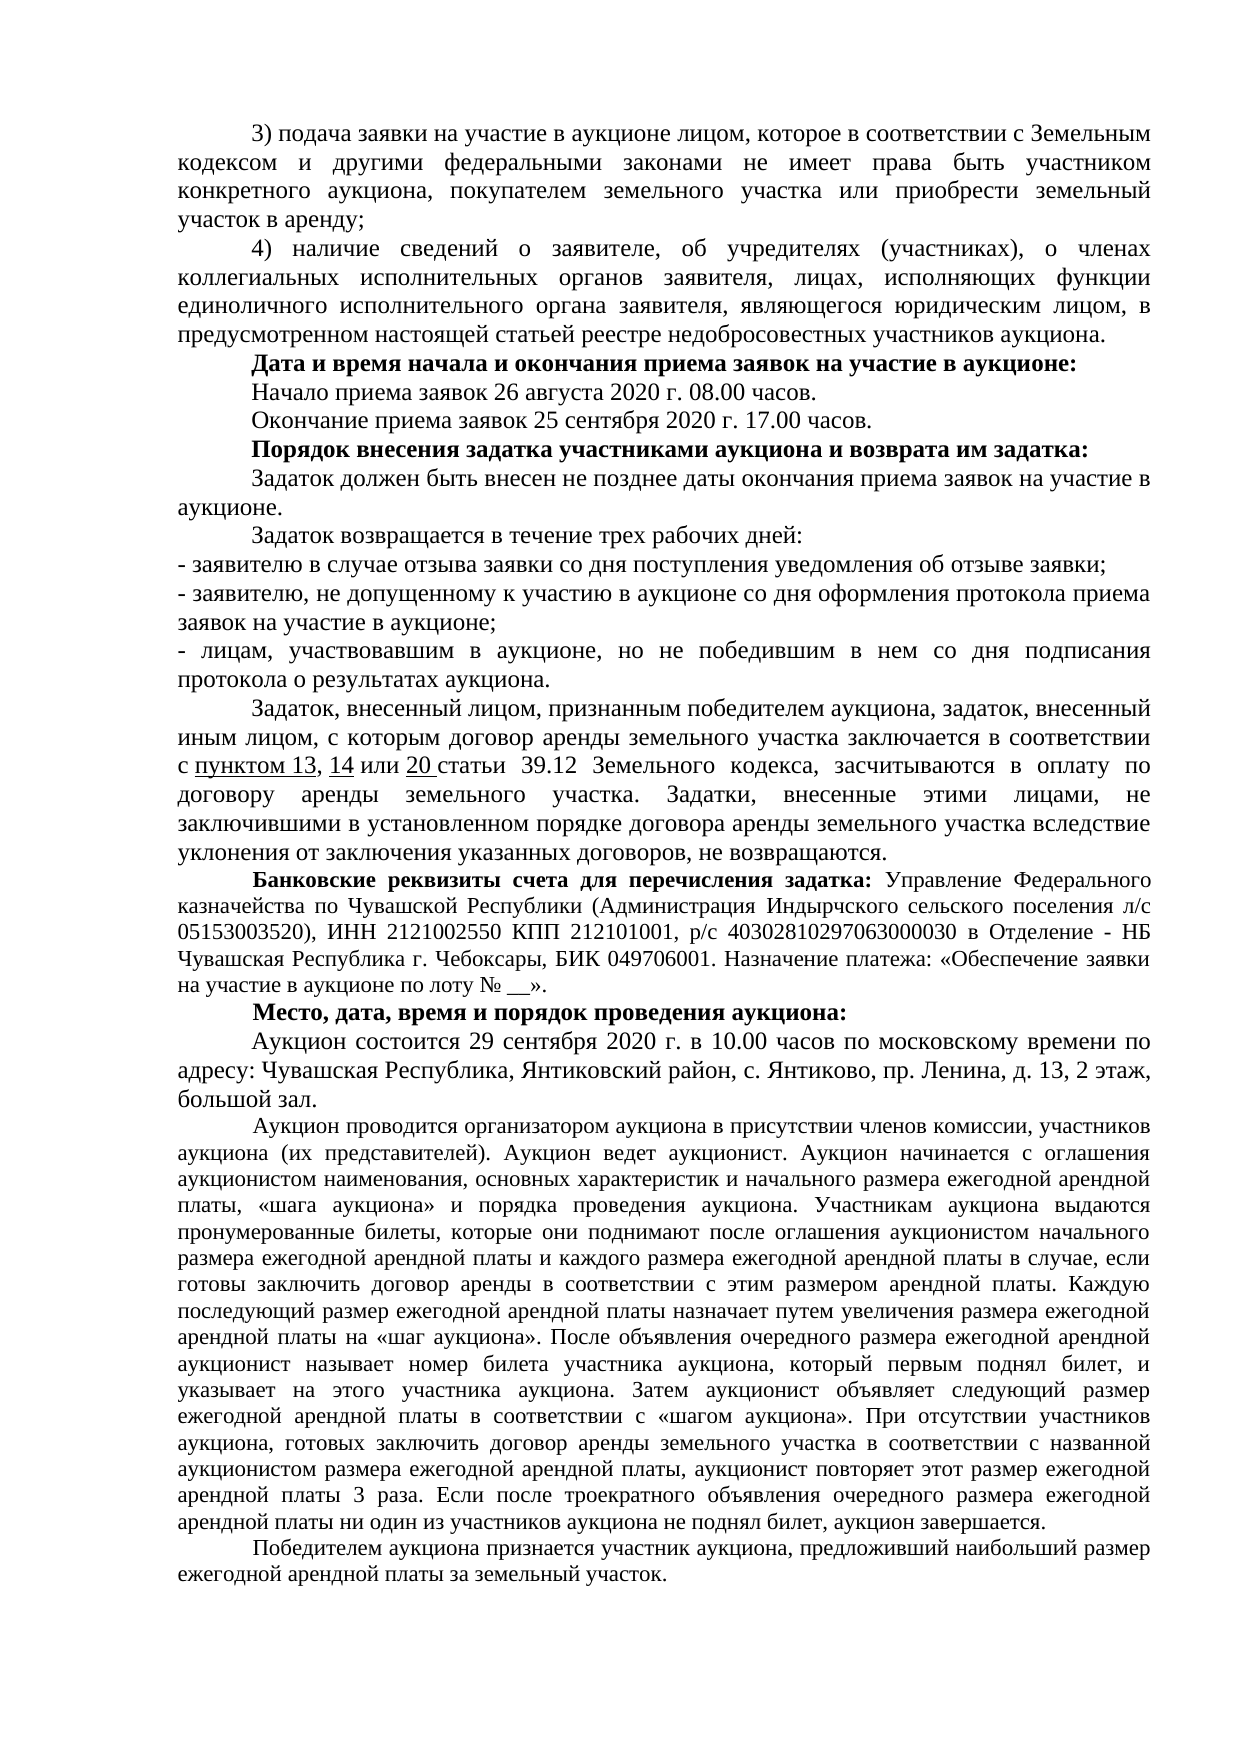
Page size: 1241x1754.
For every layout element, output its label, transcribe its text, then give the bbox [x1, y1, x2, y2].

text - заявителю в случае отзыва заявки со дня поступления уведомления об отзыве заявки; [177, 549, 1152, 578]
text 4) наличие сведений о заявителе, об учредителях (участниках), о членах коллегиальных исполнительных органов заявителя, лицах, исполняющих функции единоличного исполнительного органа заявителя, являющегося юридическим лицом, в предусмотренном настоящей статьей реестре недобросовестных участников аукциона. [177, 233, 1152, 348]
text Дата и время начала и окончания приема заявок на участие в аукционе: [177, 348, 1152, 377]
text Аукцион состоится 29 сентября 2020 г. в 10.00 часов по московскому времени по адресу: Чувашская Республика, Янтиковский район, с. Янтиково, пр. Ленина, д. 13, 2 этаж, большой зал. [177, 1026, 1152, 1112]
text Аукцион проводится организатором аукциона в присутствии членов комиссии, участников аукциона (их представителей). Аукцион ведет аукционист. Аукцион начинается с оглашения аукционистом наименования, основных характеристик и начального размера ежегодной арендной платы, «шага аукциона» и порядка проведения аукциона. Участникам аукциона выдаются пронумерованные билеты, которые они поднимают после оглашения аукционистом начального размера ежегодной арендной платы и каждого размера ежегодной арендной платы в случае, если готовы заключить договор аренды в соответствии с этим размером арендной платы. Каждую последующий размер ежегодной арендной платы назначает путем увеличения размера ежегодной арендной платы на «шаг аукциона». После объявления очередного размера ежегодной арендной аукционист называет номер билета участника аукциона, который первым поднял билет, и указывает на этого участника аукциона. Затем аукционист объявляет следующий размер ежегодной арендной платы в соответствии с «шагом аукциона». При отсутствии участников аукциона, готовых заключить договор аренды земельного участка в соответствии с названной аукционистом размера ежегодной арендной платы, аукционист повторяет этот размер ежегодной арендной платы 3 раза. Если после троекратного объявления очередного размера ежегодной арендной платы ни один из участников аукциона не поднял билет, аукцион завершается. [177, 1112, 1152, 1534]
text Задаток, внесенный лицом, признанным победителем аукциона, задаток, внесенный иным лицом, с которым договор аренды земельного участка заключается в соответствии с пунктом 13, 14 или 20 статьи 39.12 Земельного кодекса, засчитываются в оплату по договору аренды земельного участка. Задатки, внесенные этими лицами, не заключившими в установленном порядке договора аренды земельного участка вследствие уклонения от заключения указанных договоров, не возвращаются. [177, 693, 1152, 866]
text Окончание приема заявок 25 сентября 2020 г. 17.00 часов. [177, 406, 1152, 434]
text - лицам, участвовавшим в аукционе, но не победившим в нем со дня подписания протокола о результатах аукциона. [177, 636, 1152, 693]
text Победителем аукциона признается участник аукциона, предложивший наибольший размер ежегодной арендной платы за земельный участок. [177, 1534, 1152, 1587]
text Порядок внесения задатка участниками аукциона и возврата им задатка: [177, 434, 1152, 463]
text - заявителю, не допущенному к участию в аукционе со дня оформления протокола приема заявок на участие в аукционе; [177, 578, 1152, 636]
text 3) подача заявки на участие в аукционе лицом, которое в соответствии с Земельным кодексом и другими федеральными законами не имеет права быть участником конкретного аукциона, покупателем земельного участка или приобрести земельный участок в аренду; [177, 118, 1152, 233]
text Задаток должен быть внесен не позднее даты окончания приема заявок на участие в аукционе. [177, 463, 1152, 521]
text Начало приема заявок 26 августа 2020 г. 08.00 часов. [177, 377, 1152, 406]
text Банковские реквизиты счета для перечисления задатка: Управление Федерального казначейства по Чувашской Республики (Администрация Индырчского сельского поселения л/с 05153003520), ИНН 2121002550 КПП 212101001, р/с 40302810297063000030 в Отделение - НБ Чувашская Республика г. Чебоксары, БИК 049706001. Назначение платежа: «Обеспечение заявки на участие в аукционе по лоту № __». [177, 866, 1152, 997]
text Место, дата, время и порядок проведения аукциона: [177, 997, 1152, 1026]
text Задаток возвращается в течение трех рабочих дней: [177, 521, 1152, 549]
